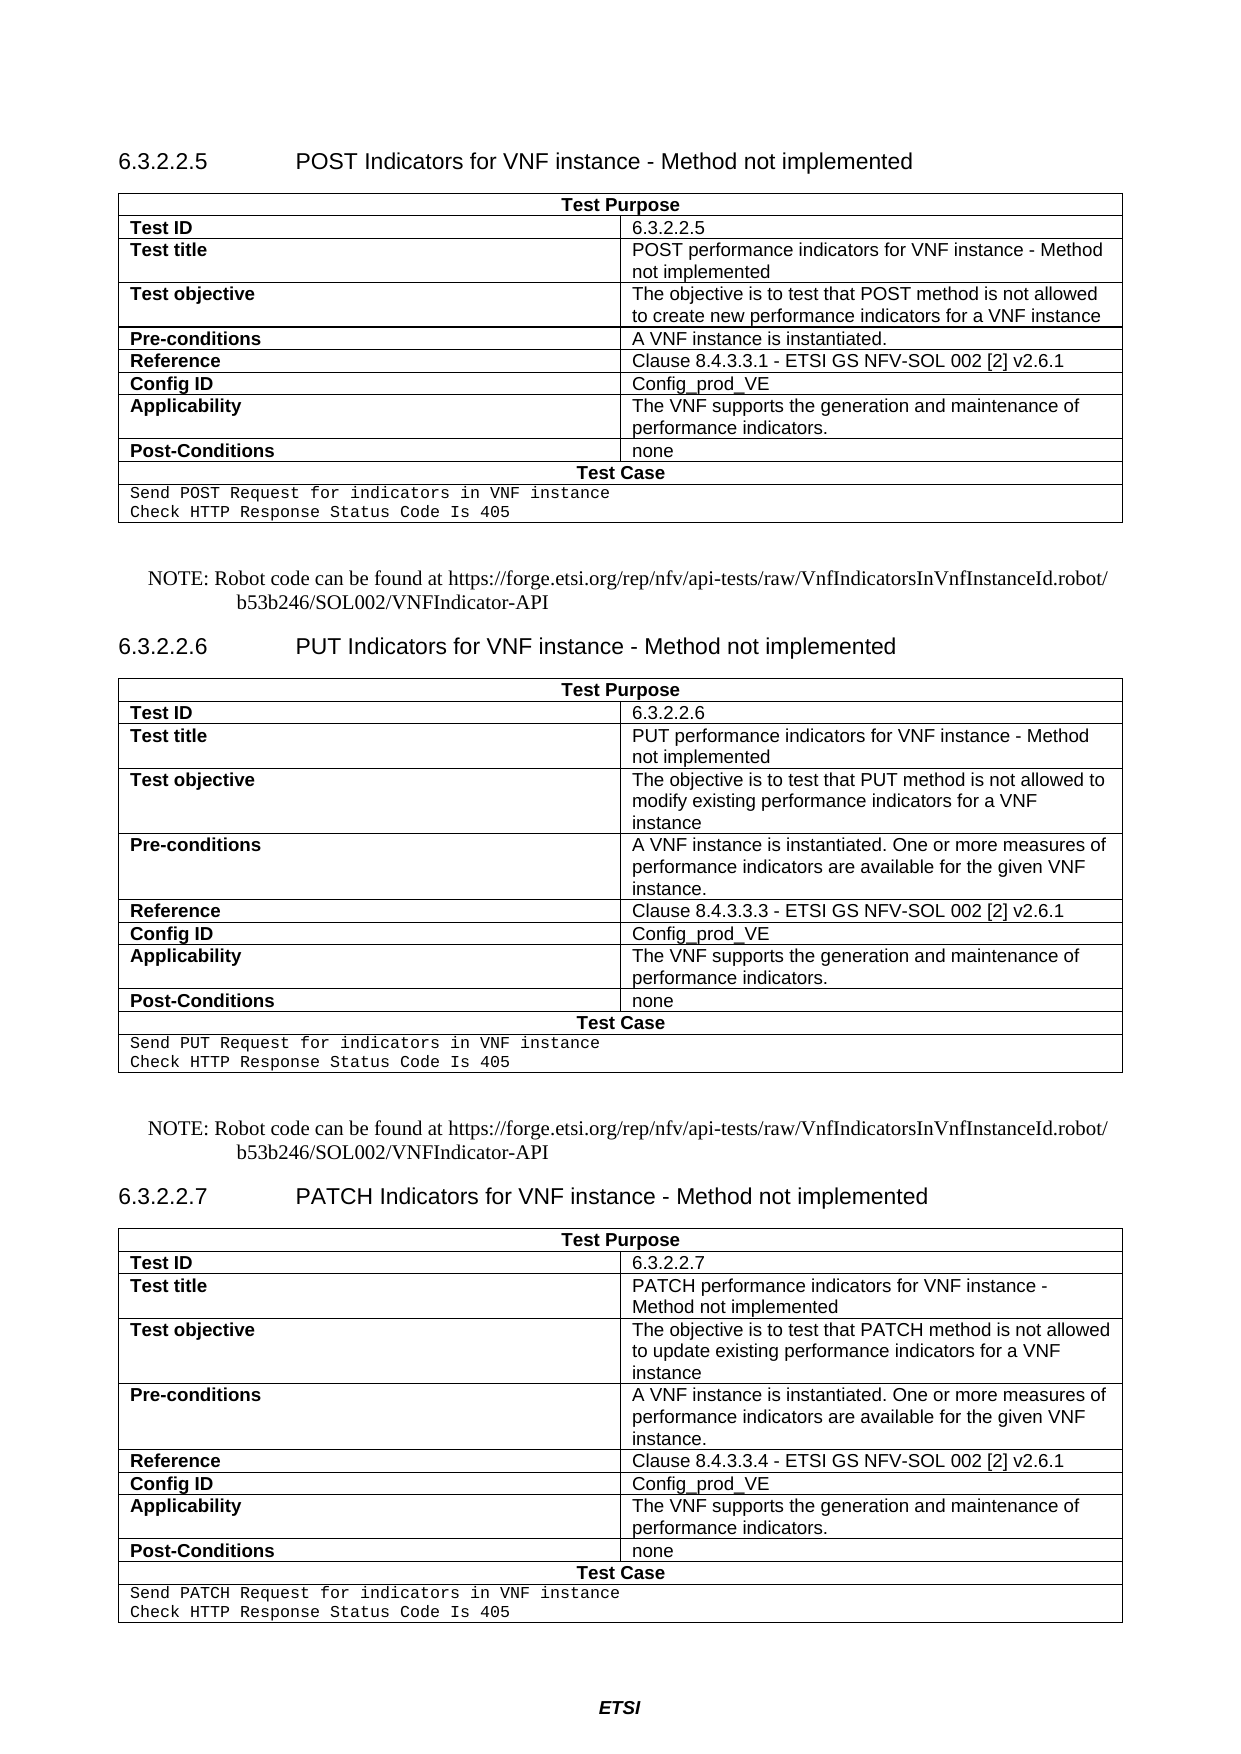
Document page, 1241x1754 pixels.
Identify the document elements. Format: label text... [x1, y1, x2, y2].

table_cell POST performance indicators for VNF instance - Method not implemented [621, 239, 1122, 282]
subtitle 6.3.2.2.7 PATCH Indicators for VNF instance - Method not implemented [118, 1183, 1122, 1209]
table_cell The VNF supports the generation and maintenance of performance indicators. [621, 945, 1122, 988]
table_cell PUT performance indicators for VNF instance - Method not implemented [621, 724, 1122, 767]
table_cell Clause 8.4.3.3.1 - ETSI GS NFV-SOL 002 [2] v2.6.1 [621, 350, 1122, 372]
table_cell 6.3.2.2.6 [621, 702, 1122, 723]
table_cell Test title [119, 239, 620, 282]
table_cell 6.3.2.2.5 [621, 216, 1122, 238]
table_cell Test objective [119, 769, 620, 833]
table_cell Config ID [119, 1473, 620, 1494]
table_cell Send POST Request for indicators in VNF instance Check HTTP Response Status Code Is 405 [119, 485, 1122, 522]
table_cell Config_prod_VE [621, 923, 1122, 944]
table_cell Applicability [119, 945, 620, 988]
subtitle 6.3.2.2.5 POST Indicators for VNF instance - Method not implemented [118, 148, 1122, 174]
table_cell Config ID [119, 373, 620, 394]
table_cell Test Case [119, 1562, 1122, 1583]
table_cell Clause 8.4.3.3.3 - ETSI GS NFV-SOL 002 [2] v2.6.1 [621, 900, 1122, 922]
table_cell Pre-conditions [119, 1384, 620, 1449]
table_cell Reference [119, 350, 620, 372]
table_cell Test ID [119, 216, 620, 238]
table_cell Post-Conditions [119, 1539, 620, 1561]
table_cell The objective is to test that POST method is not allowed to create new performance indicators for a VNF instance [621, 283, 1122, 326]
table_cell Send PUT Request for indicators in VNF instance Check HTTP Response Status Code Is 405 [119, 1035, 1122, 1072]
table_cell The objective is to test that PATCH method is not allowed to update existing performance indicators for a VNF instance [621, 1319, 1122, 1383]
table_cell The objective is to test that PUT method is not allowed to modify existing performance indicators for a VNF instance [621, 769, 1122, 833]
table_cell A VNF instance is instantiated. One or more measures of performance indicators are available for the given VNF instance. [621, 834, 1122, 899]
table_cell Test ID [119, 1252, 620, 1273]
table_cell Config_prod_VE [621, 1473, 1122, 1494]
table_cell Reference [119, 900, 620, 922]
table_cell Test title [119, 1274, 620, 1317]
table_header Test Purpose [119, 679, 1122, 701]
table_cell Applicability [119, 1495, 620, 1538]
table_cell PATCH performance indicators for VNF instance - Method not implemented [621, 1274, 1122, 1317]
table_cell none [621, 439, 1122, 461]
text NOTE: Robot code can be found at https://forge.etsi.org/rep/nfv/api-tests/raw/VnfIndicatorsInVnfInstanceId.robot/b53b246/SOL002/VNFIndicator-API [148, 1116, 1122, 1164]
table_cell Pre-conditions [119, 328, 620, 349]
table_cell Pre-conditions [119, 834, 620, 899]
table_header Test Purpose [119, 1229, 1122, 1251]
table_cell Config ID [119, 923, 620, 944]
table_cell A VNF instance is instantiated. [621, 328, 1122, 349]
table_cell none [621, 1539, 1122, 1561]
table_cell Applicability [119, 395, 620, 438]
table_cell Send PATCH Request for indicators in VNF instance Check HTTP Response Status Code Is 405 [119, 1585, 1122, 1622]
table_cell Post-Conditions [119, 989, 620, 1011]
table_cell A VNF instance is instantiated. One or more measures of performance indicators are available for the given VNF instance. [621, 1384, 1122, 1449]
table_cell Test Case [119, 462, 1122, 483]
table_cell Test objective [119, 1319, 620, 1383]
table_cell 6.3.2.2.7 [621, 1252, 1122, 1273]
table_cell Test title [119, 724, 620, 767]
table_cell Config_prod_VE [621, 373, 1122, 394]
table_cell The VNF supports the generation and maintenance of performance indicators. [621, 395, 1122, 438]
table_cell Test objective [119, 283, 620, 326]
table_header Test Purpose [119, 194, 1122, 215]
table_cell Post-Conditions [119, 439, 620, 461]
table_cell Reference [119, 1450, 620, 1472]
text NOTE: Robot code can be found at https://forge.etsi.org/rep/nfv/api-tests/raw/VnfIndicatorsInVnfInstanceId.robot/b53b246/SOL002/VNFIndicator-API [148, 566, 1122, 614]
table_cell none [621, 989, 1122, 1011]
table_cell The VNF supports the generation and maintenance of performance indicators. [621, 1495, 1122, 1538]
table_cell Clause 8.4.3.3.4 - ETSI GS NFV-SOL 002 [2] v2.6.1 [621, 1450, 1122, 1472]
table_cell Test Case [119, 1012, 1122, 1033]
table_cell Test ID [119, 702, 620, 723]
subtitle 6.3.2.2.6 PUT Indicators for VNF instance - Method not implemented [118, 633, 1122, 659]
